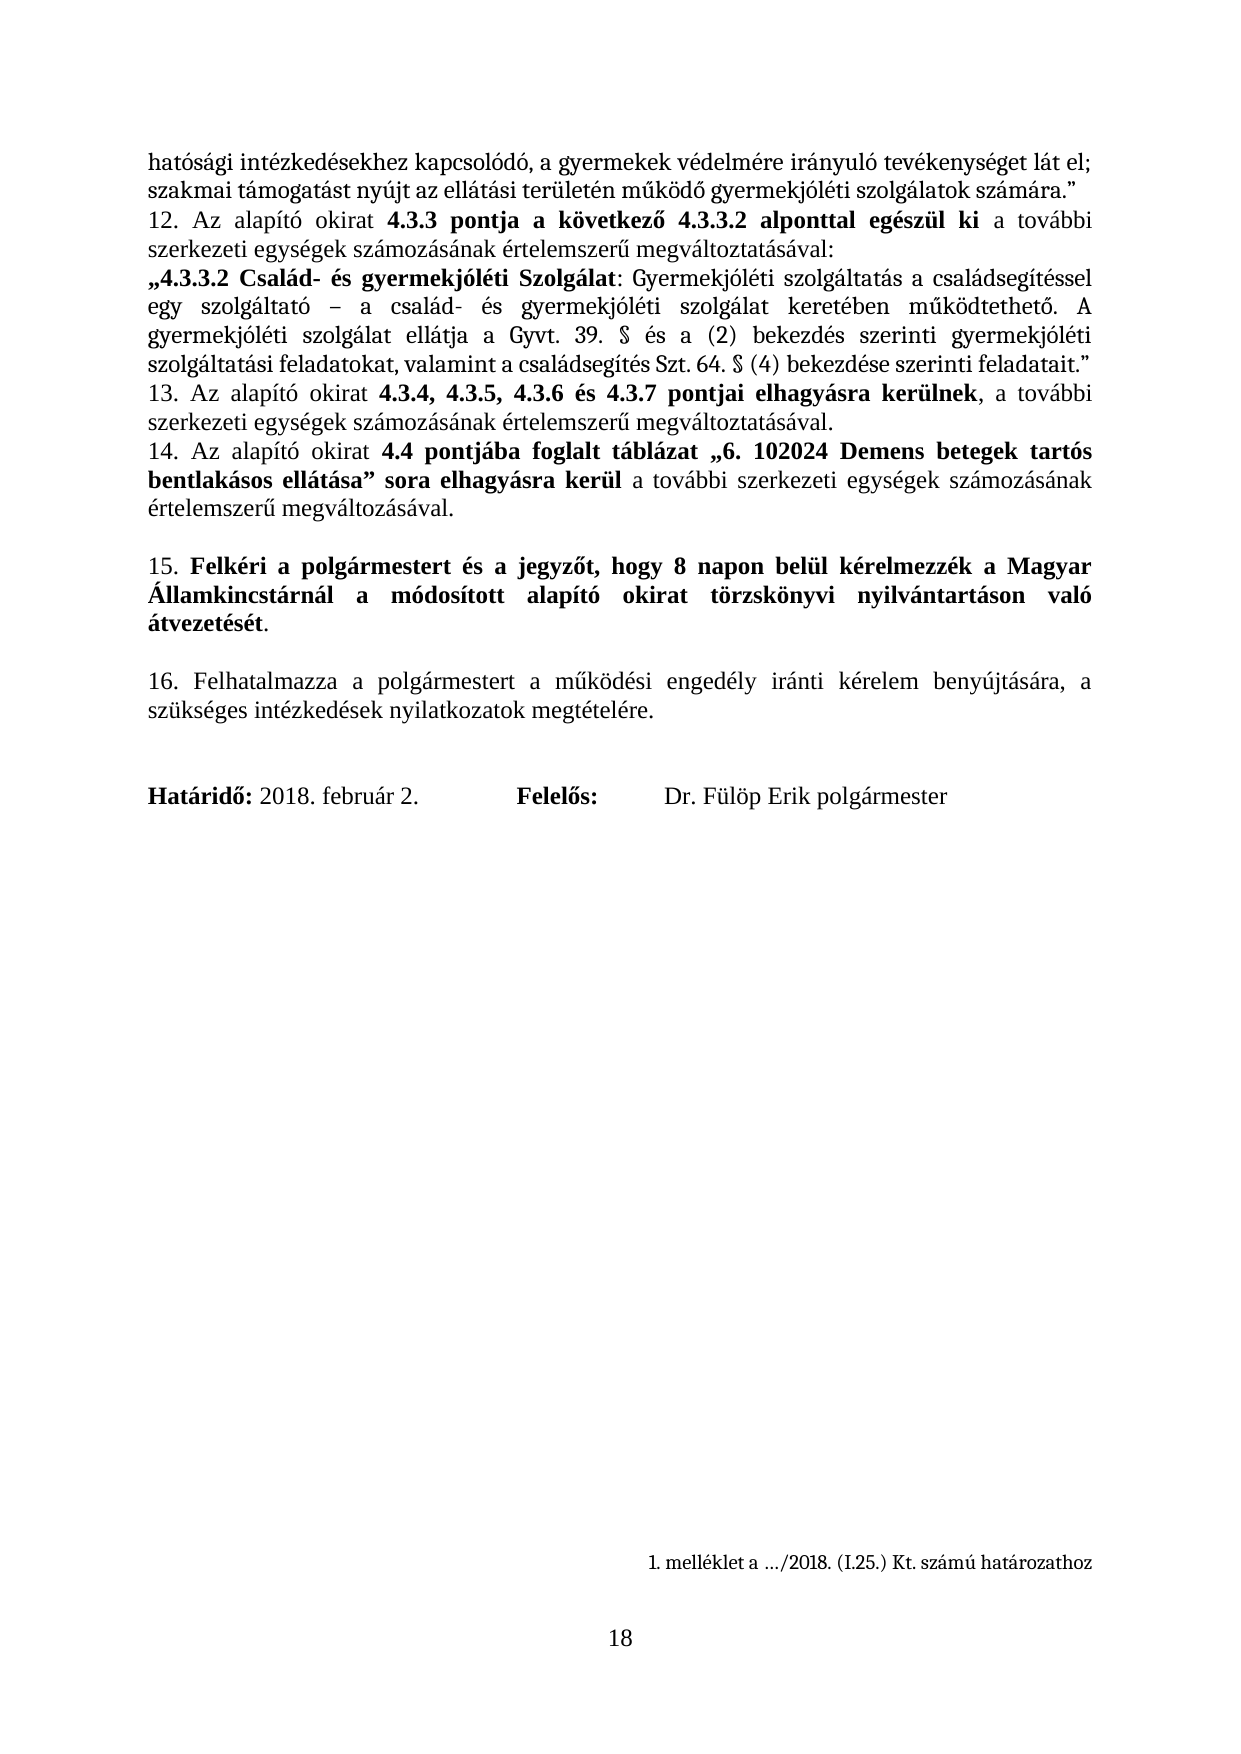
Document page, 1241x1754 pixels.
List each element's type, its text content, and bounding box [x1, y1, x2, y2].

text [148, 148, 1093, 205]
text 15. Felkéri a polgármestert és a jegyzőt, hogy 8 napon belül kérelmezzék a Magyar Államkincstárnál a módosított alapító okirat törzskönyvi nyilvántartáson való átvezetését. [148, 551, 1093, 637]
text 14. Az alapító okirat 4.4 pontjába foglalt táblázat „6. 102024 Demens betegek tartós bentlakásos ellátása” sora elhagyásra kerül a további szerkezeti egységek számozásának értelemszerű megváltozásával. [148, 436, 1093, 522]
text 13. Az alapító okirat 4.3.4, 4.3.5, 4.3.6 és 4.3.7 pontjai elhagyásra kerülnek, a további szerkezeti egységek számozásának értelemszerű megváltoztatásával. [148, 378, 1093, 436]
text „4.3.3.2 Család- és gyermekjóléti Szolgálat: Gyermekjóléti szolgáltatás a családsegítéssel egy szolgáltató – a család- és gyermekjóléti szolgálat keretében működtethető. A gyermekjóléti szolgálat ellátja a Gyvt. 39. § és a (2) bekezdés szerinti gyermekjóléti szolgáltatási feladatokat, valamint a családsegítés Szt. 64. § (4) bekezdése szerinti feladatait.” [148, 263, 1093, 378]
text 12. Az alapító okirat 4.3.3 pontja a következő 4.3.3.2 alponttal egészül ki a további szerkezeti egységek számozásának értelemszerű megváltoztatásával: [148, 205, 1093, 263]
text 16. Felhatalmazza a polgármestert a működési engedély iránti kérelem benyújtására, a szükséges intézkedések nyilatkozatok megtételére. [148, 666, 1093, 723]
text 1. melléklet a …/2018. (I.25.) Kt. számú határozathoz [148, 1550, 1093, 1574]
text Határidő: 2018. február 2. Felelős: Dr. Fülöp Erik polgármester [148, 781, 1093, 838]
